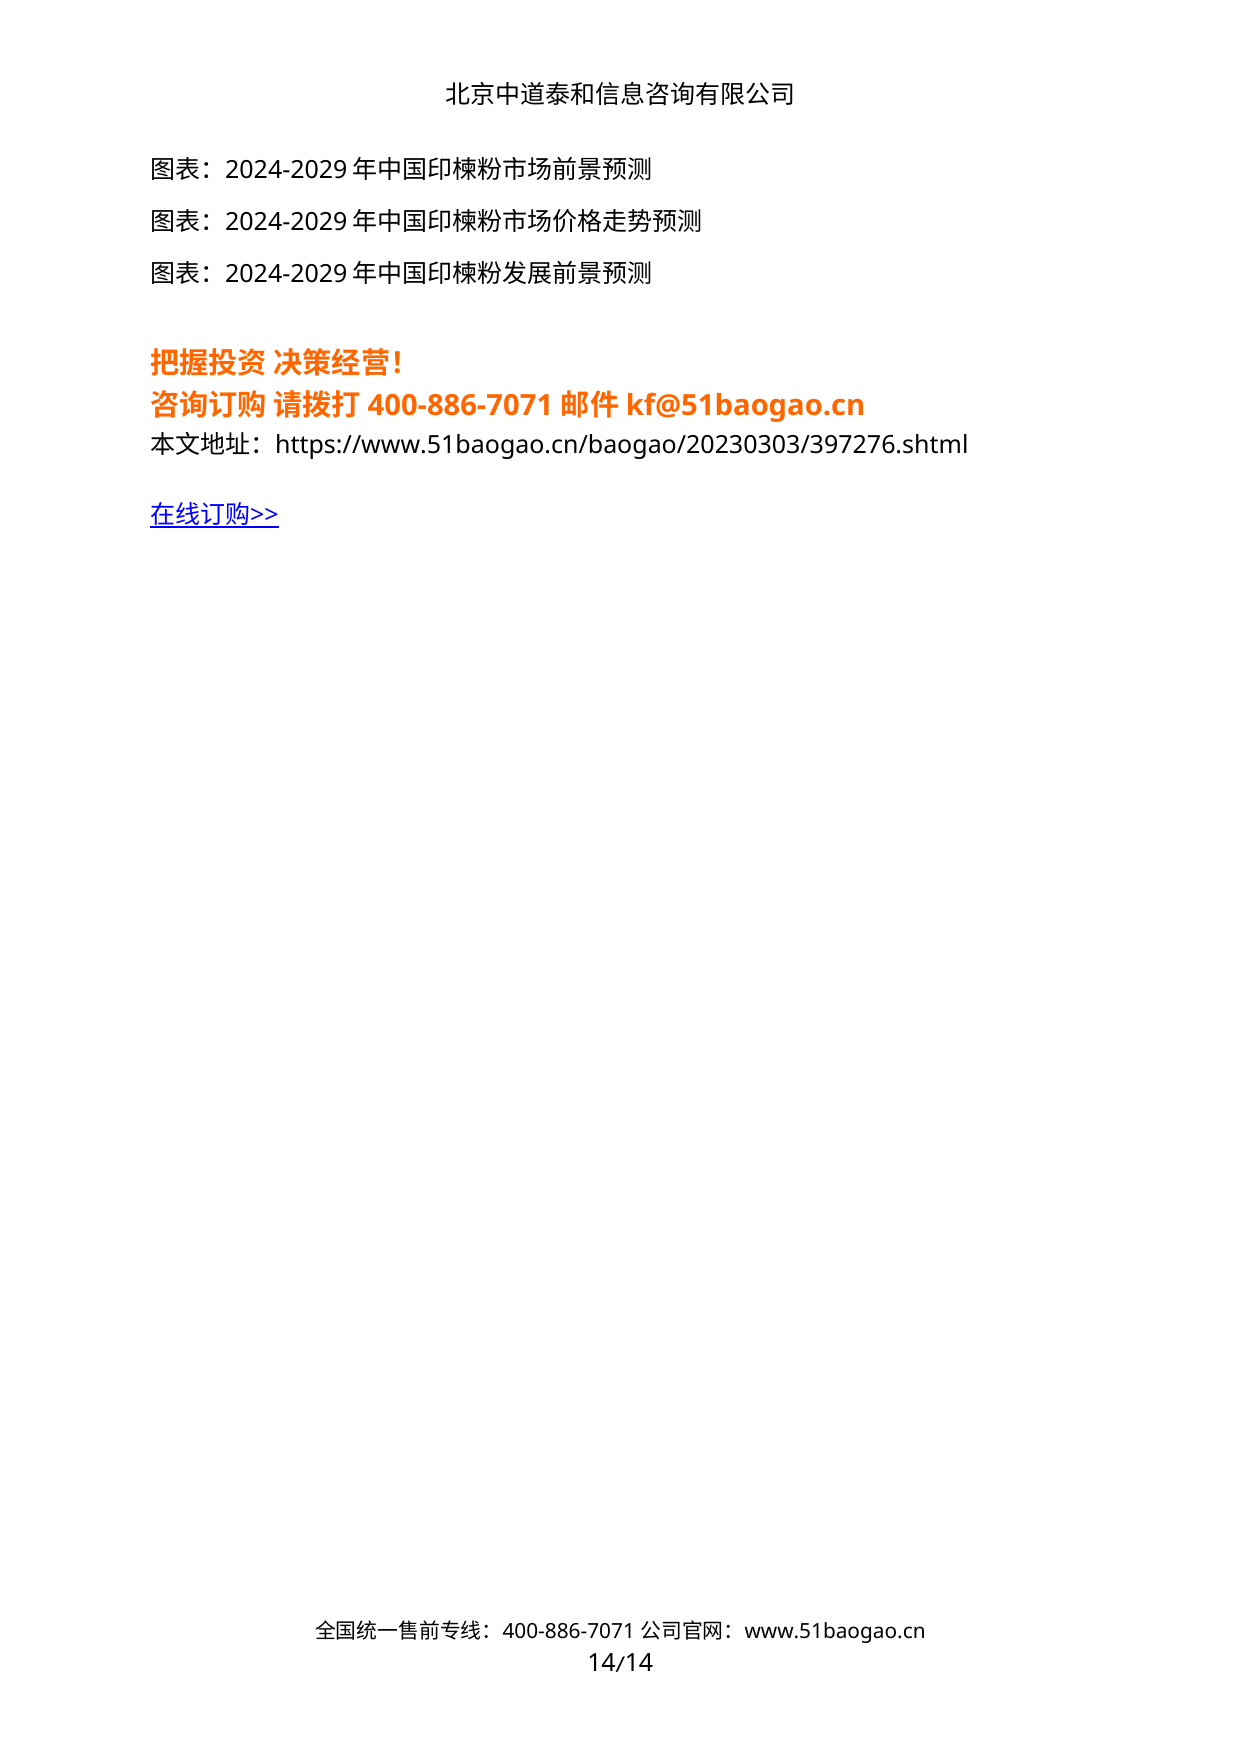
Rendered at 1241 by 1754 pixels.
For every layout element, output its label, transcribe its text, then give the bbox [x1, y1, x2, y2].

text 图表：2024-2029年中国印楝粉发展前景预测 [150, 254, 1090, 290]
text 图表：2024-2029年中国印楝粉市场前景预测 [150, 150, 1090, 186]
text 图表：2024-2029年中国印楝粉市场价格走势预测 [150, 202, 1090, 238]
text 在线订购>> [150, 461, 1090, 531]
text 把握投资 决策经营！咨询订购 请拨打 400-886-7071 邮件 kf@51baogao.cn本文地址：https://www.51baogao.cn/baogao/20230303/397276.shtml [150, 306, 1090, 461]
